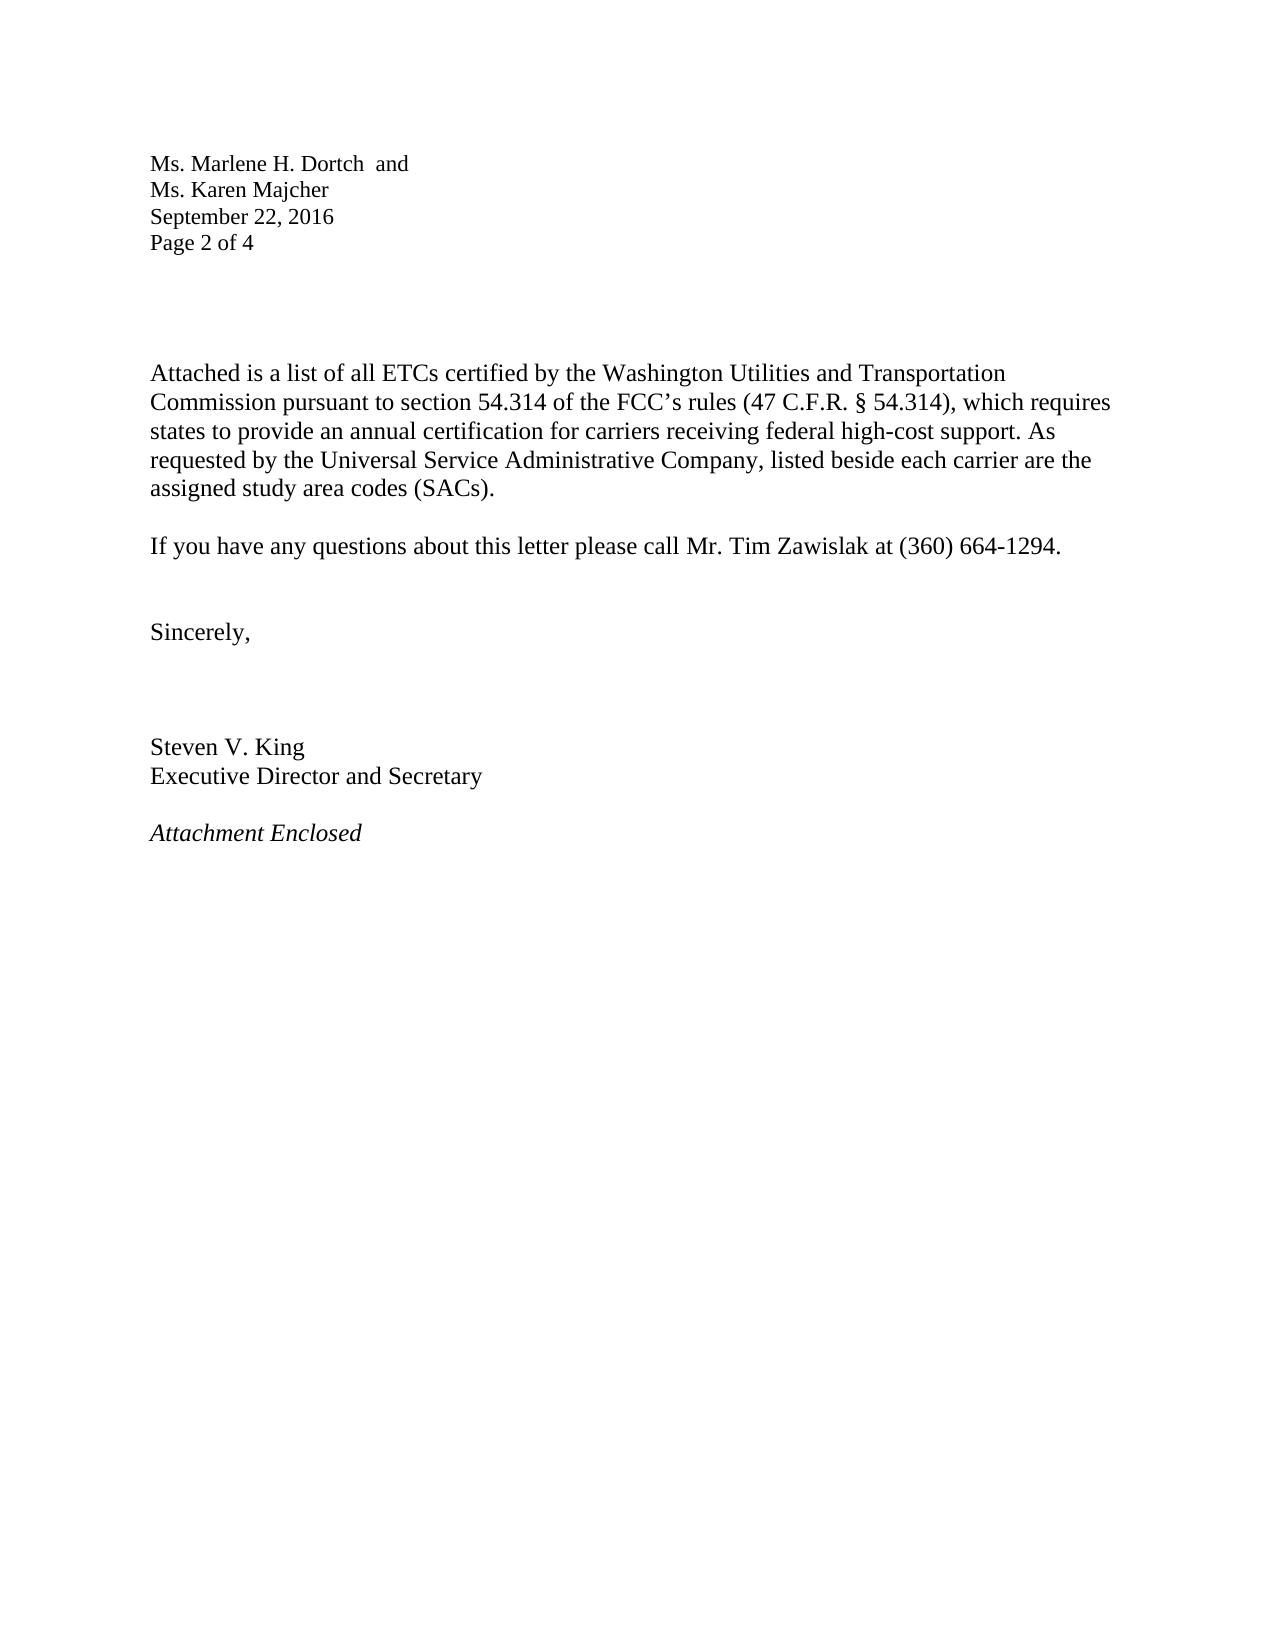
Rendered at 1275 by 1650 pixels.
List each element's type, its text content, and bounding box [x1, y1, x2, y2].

text Attachment Enclosed [150, 818, 1125, 847]
text Sincerely, [150, 617, 1125, 646]
text Attached is a list of all ETCs certified by the Washington Utilities and Transportation Commission pursuant to section 54.314 of the FCC’s rules (47 C.F.R. § 54.314), which requires states to provide an annual certification for carriers receiving federal high-cost support. As requested by the Universal Service Administrative Company, listed beside each carrier are the assigned study area codes (SACs). [150, 358, 1125, 502]
text Executive Director and Secretary [150, 761, 1125, 790]
text If you have any questions about this letter please call Mr. Tim Zawislak at (360) 664-1294. [150, 531, 1125, 560]
text Steven V. King [150, 732, 1125, 761]
